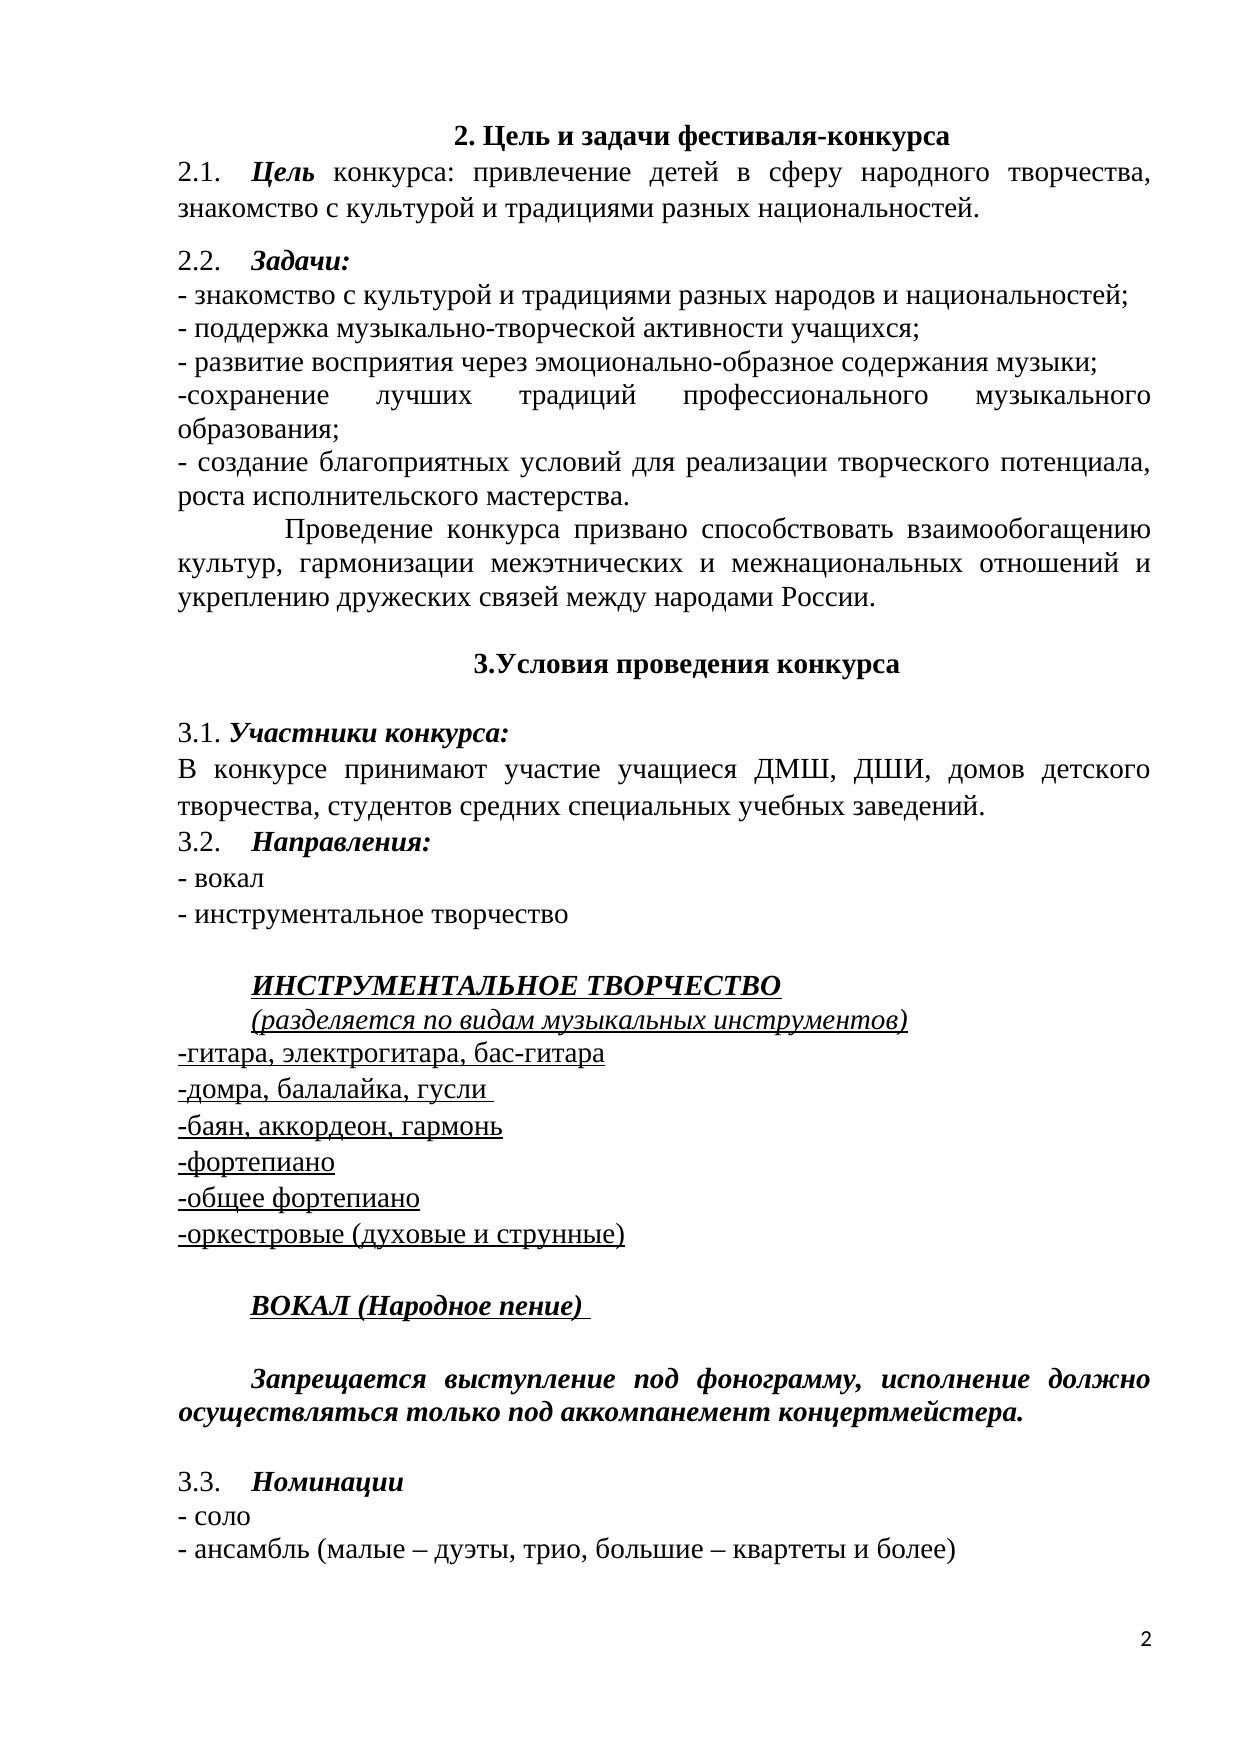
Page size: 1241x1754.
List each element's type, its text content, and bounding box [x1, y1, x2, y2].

list - соло [177, 1498, 1152, 1531]
text 3.1. Участники конкурса: [177, 715, 1152, 749]
text - вокал [177, 860, 1152, 893]
list - поддержка музыкально-творческой активности учащихся; [177, 310, 1152, 344]
text - развитие восприятия через эмоционально-образное содержания музыки; [177, 344, 1152, 377]
text -сохранение лучших традиций профессионального музыкального образования; [177, 377, 1152, 444]
text 3.Условия проведения конкурса [222, 646, 1152, 679]
text (разделяется по видам музыкальных инструментов) [178, 1002, 1152, 1036]
text - создание благоприятных условий для реализации творческого потенциала, роста исполнительского мастерства. [177, 444, 1152, 512]
text -фортепиано [177, 1144, 1152, 1177]
text В конкурсе принимают участие учащиеся ДМШ, ДШИ, домов детского творчества, студентов средних специальных учебных заведений. [177, 752, 1152, 821]
list Цель конкурса: привлечение детей в сферу народного творчества, знакомство с культурой и традициями разных национальностей. [177, 154, 1152, 224]
list Задачи: [177, 243, 1152, 277]
text -гитара, электрогитара, бас-гитара [177, 1036, 1152, 1069]
text 2. Цель и задачи фестиваля-конкурса [252, 118, 1152, 152]
text Проведение конкурса призвано способствовать взаимообогащению культур, гармонизации межэтнических и межнациональных отношений и укреплению дружеских связей между народами России. [177, 512, 1152, 612]
text -оркестровые (духовые и струнные) [177, 1216, 1152, 1250]
text -общее фортепиано [177, 1180, 1152, 1214]
text Запрещается выступление под фонограмму, исполнение должно осуществляться только под аккомпанемент концертмейстера. [178, 1361, 1152, 1428]
list Номинации [177, 1464, 1152, 1498]
text -баян, аккордеон, гармонь [177, 1108, 1152, 1141]
text - знакомство с культурой и традициями разных народов и национальностей; [177, 277, 1152, 310]
list - ансамбль (малые – дуэты, трио, большие – квартеты и более) [177, 1531, 1152, 1565]
text ИНСТРУМЕНТАЛЬНОЕ ТВОРЧЕСТВО [178, 968, 1152, 1002]
text - инструментальное творчество [177, 896, 1152, 930]
text ВОКАЛ (Народное пение) [177, 1288, 1152, 1322]
text -домра, балалайка, гусли [177, 1072, 1152, 1105]
list Направления: [177, 824, 1152, 857]
